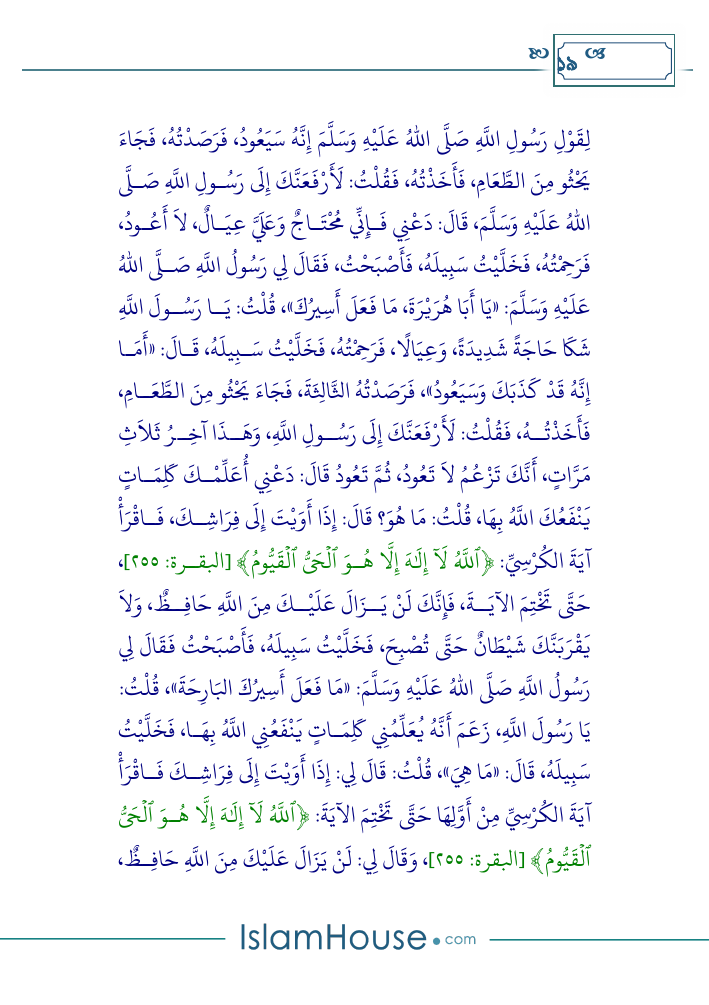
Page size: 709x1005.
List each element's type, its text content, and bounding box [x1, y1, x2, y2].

picture [0, 918, 226, 955]
picture [233, 919, 709, 956]
